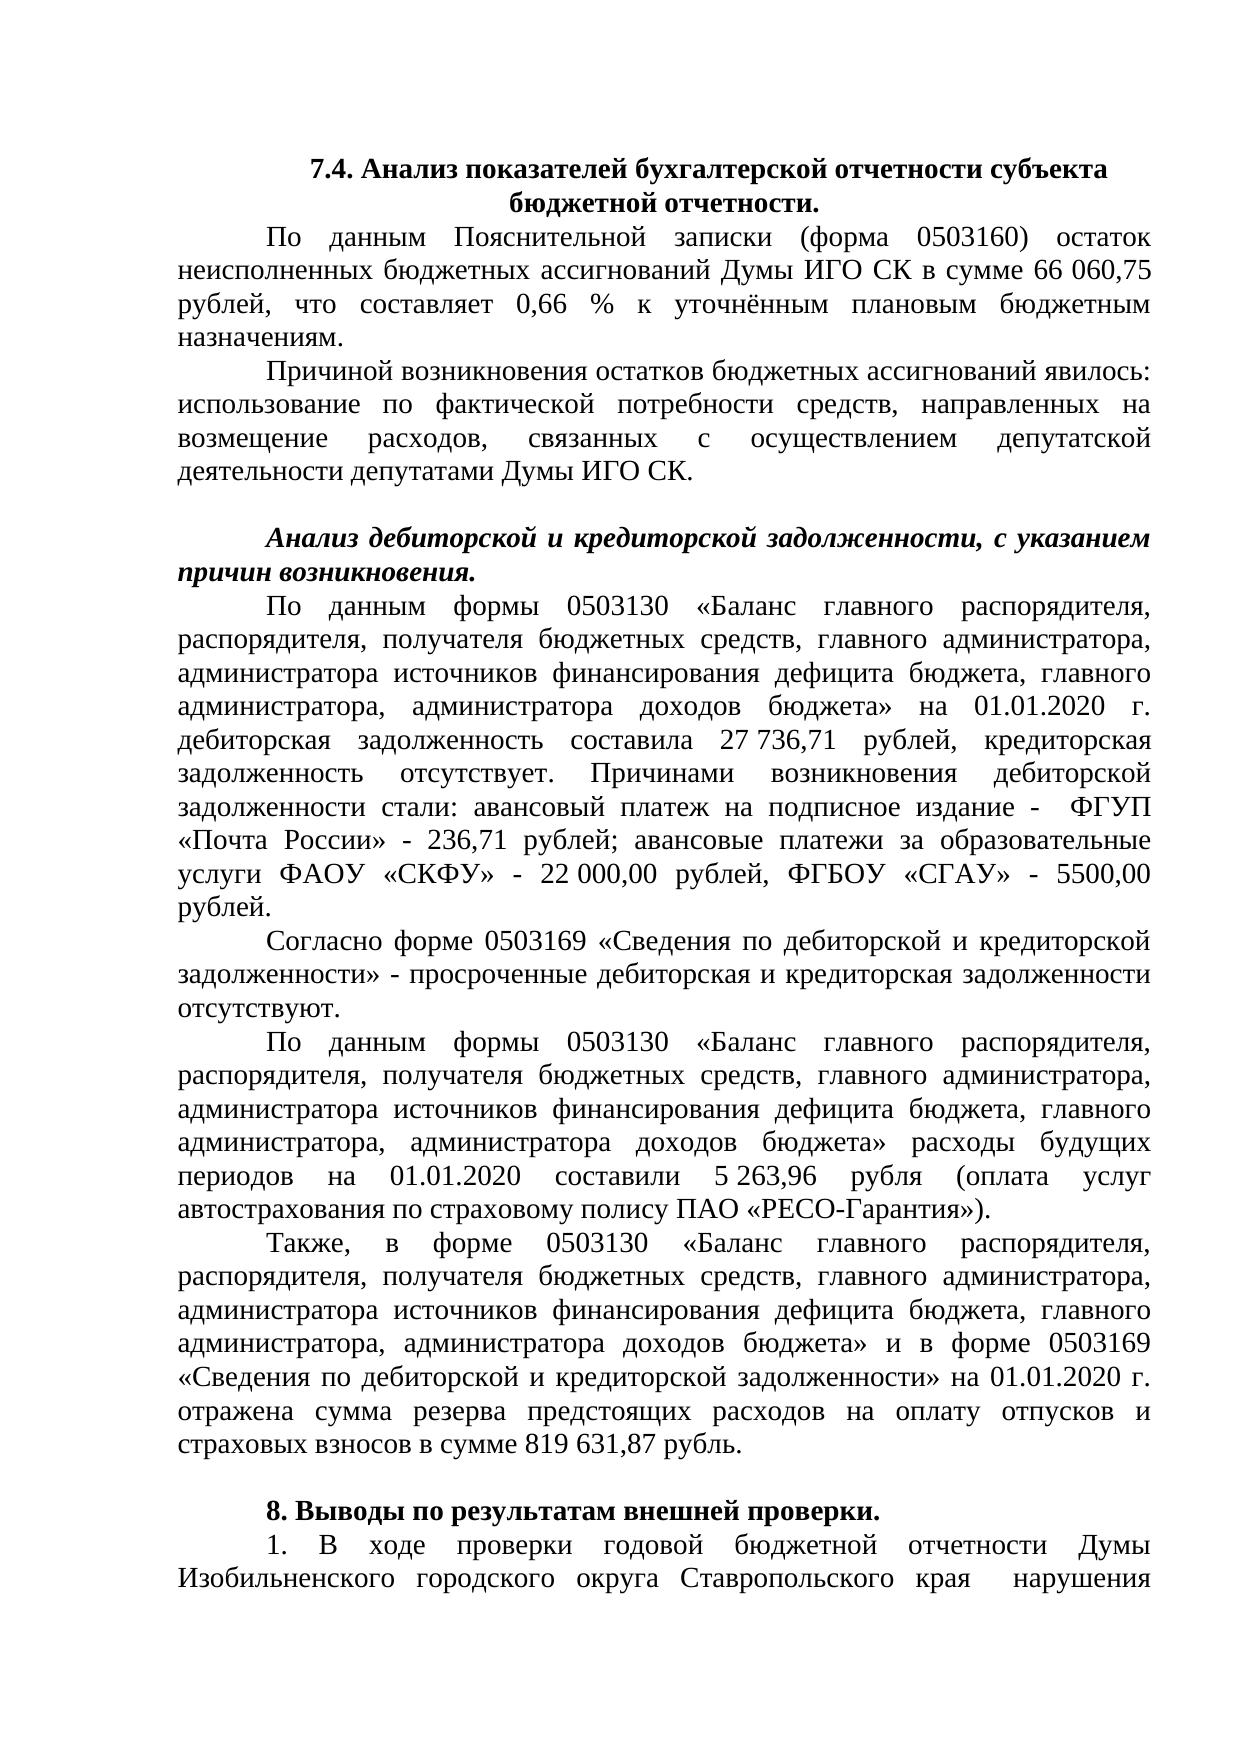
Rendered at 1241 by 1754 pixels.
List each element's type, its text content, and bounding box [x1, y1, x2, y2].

text По данным Пояснительной записки (форма 0503160) остаток неисполненных бюджетных ассигнований Думы ИГО СК в сумме 66 060,75 рублей, что составляет 0,66 % к уточнённым плановым бюджетным назначениям. [177, 219, 1152, 353]
text Причиной возникновения остатков бюджетных ассигнований явилось: использование по фактической потребности средств, направленных на возмещение расходов, связанных с осуществлением депутатской деятельности депутатами Думы ИГО СК. [177, 353, 1152, 487]
text Анализ дебиторской и кредиторской задолженности, с указанием причин возникновения. [177, 521, 1152, 588]
text Также, в форме 0503130 «Баланс главного распорядителя, распорядителя, получателя бюджетных средств, главного администратора, администратора источников финансирования дефицита бюджета, главного администратора, администратора доходов бюджета» и в форме 0503169 «Сведения по дебиторской и кредиторской задолженности» на 01.01.2020 г. отражена сумма резерва предстоящих расходов на оплату отпусков и страховых взносов в сумме 819 631,87 рубль. [177, 1225, 1152, 1460]
text Согласно форме 0503169 «Сведения по дебиторской и кредиторской задолженности» - просроченные дебиторская и кредиторская задолженности отсутствуют. [177, 923, 1152, 1024]
text 8. Выводы по результатам внешней проверки. [177, 1493, 1152, 1527]
text По данным формы 0503130 «Баланс главного распорядителя, распорядителя, получателя бюджетных средств, главного администратора, администратора источников финансирования дефицита бюджета, главного администратора, администратора доходов бюджета» на 01.01.2020 г. дебиторская задолженность составила 27 736,71 рублей, кредиторская задолженность отсутствует. Причинами возникновения дебиторской задолженности стали: авансовый платеж на подписное издание - ФГУП «Почта России» - 236,71 рублей; авансовые платежи за образовательные услуги ФАОУ «СКФУ» - 22 000,00 рублей, ФГБОУ «СГАУ» - 5500,00 рублей. [177, 588, 1152, 923]
text 7.4. Анализ показателей бухгалтерской отчетности субъекта бюджетной отчетности. [177, 152, 1152, 219]
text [177, 1527, 1152, 1594]
text По данным формы 0503130 «Баланс главного распорядителя, распорядителя, получателя бюджетных средств, главного администратора, администратора источников финансирования дефицита бюджета, главного администратора, администратора доходов бюджета» расходы будущих периодов на 01.01.2020 составили 5 263,96 рубля (оплата услуг автострахования по страховому полису ПАО «РЕСО-Гарантия»). [177, 1024, 1152, 1225]
